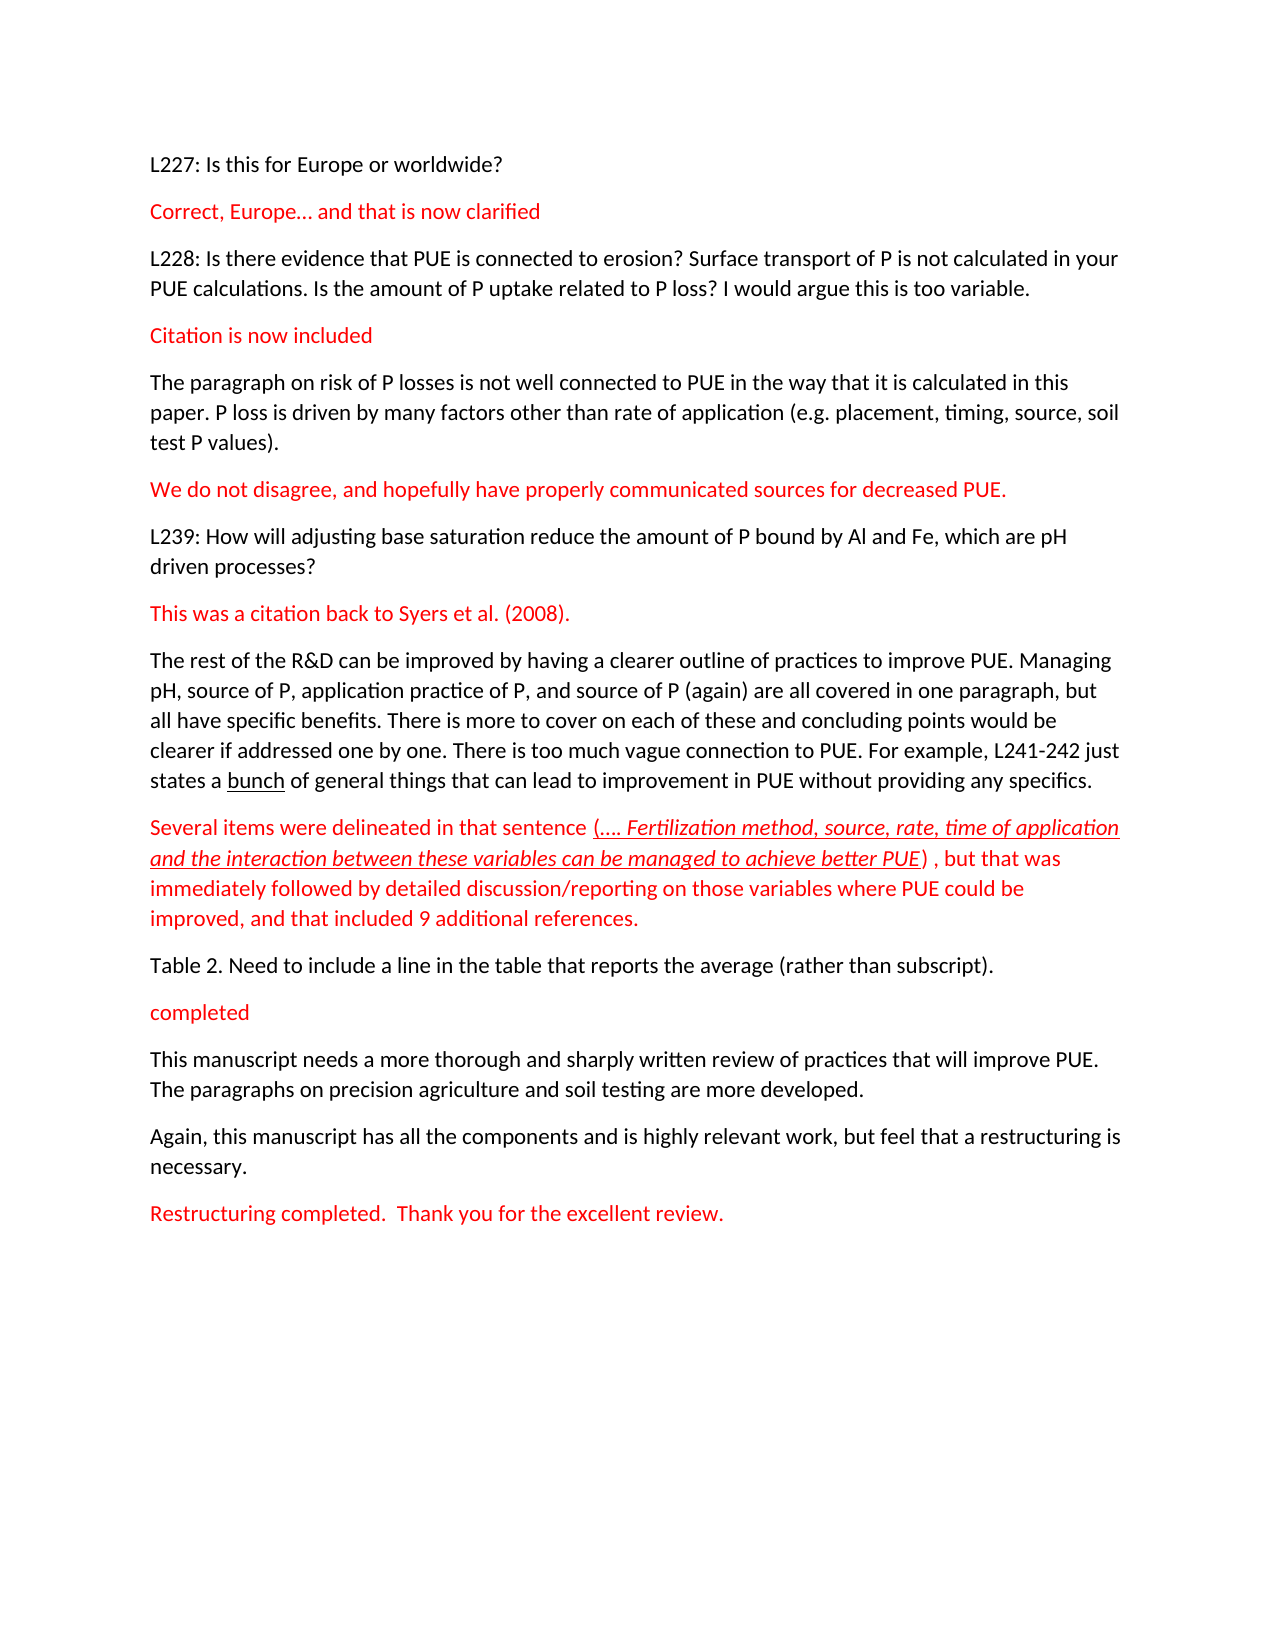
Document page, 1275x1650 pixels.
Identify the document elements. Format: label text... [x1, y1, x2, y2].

text L239: How will adjusting base saturation reduce the amount of P bound by Al and Fe, which are pH driven processes? [150, 522, 1125, 580]
text We do not disagree, and hopefully have properly communicated sources for decreased PUE. [150, 475, 1125, 503]
text The rest of the R&D can be improved by having a clearer outline of practices to improve PUE. Managing pH, source of P, application practice of P, and source of P (again) are all covered in one paragraph, but all have specific benefits. There is more to cover on each of these and concluding points would be clearer if addressed one by one. There is too much vague connection to PUE. For example, L241-242 just states a bunch of general things that can lead to improvement in PUE without providing any specifics. [150, 646, 1125, 795]
text Correct, Europe… and that is now clarified [150, 197, 1125, 225]
text Table 2. Need to include a line in the table that reports the average (rather than subscript). [150, 951, 1125, 979]
text This manuscript needs a more thorough and sharply written review of practices that will improve PUE. The paragraphs on precision agriculture and soil testing are more developed. [150, 1045, 1125, 1103]
text Citation is now included [150, 321, 1125, 349]
text L228: Is there evidence that PUE is connected to erosion? Surface transport of P is not calculated in your PUE calculations. Is the amount of P uptake related to P loss? I would argue this is too variable. [150, 244, 1125, 302]
text This was a citation back to Syers et al. (2008). [150, 599, 1125, 627]
text Restructuring completed. Thank you for the excellent review. [150, 1199, 1125, 1227]
text completed [150, 998, 1125, 1026]
text Again, this manuscript has all the components and is highly relevant work, but feel that a restructuring is necessary. [150, 1122, 1125, 1180]
text The paragraph on risk of P losses is not well connected to PUE in the way that it is calculated in this paper. P loss is driven by many factors other than rate of application (e.g. placement, timing, source, soil test P values). [150, 368, 1125, 456]
text L227: Is this for Europe or worldwide? [150, 150, 1125, 178]
text Several items were delineated in that sentence (…. Fertilization method, source, rate, time of application and the interaction between these variables can be managed to achieve better PUE) , but that was immediately followed by detailed discussion/reporting on those variables where PUE could be improved, and that included 9 additional references. [150, 813, 1125, 932]
